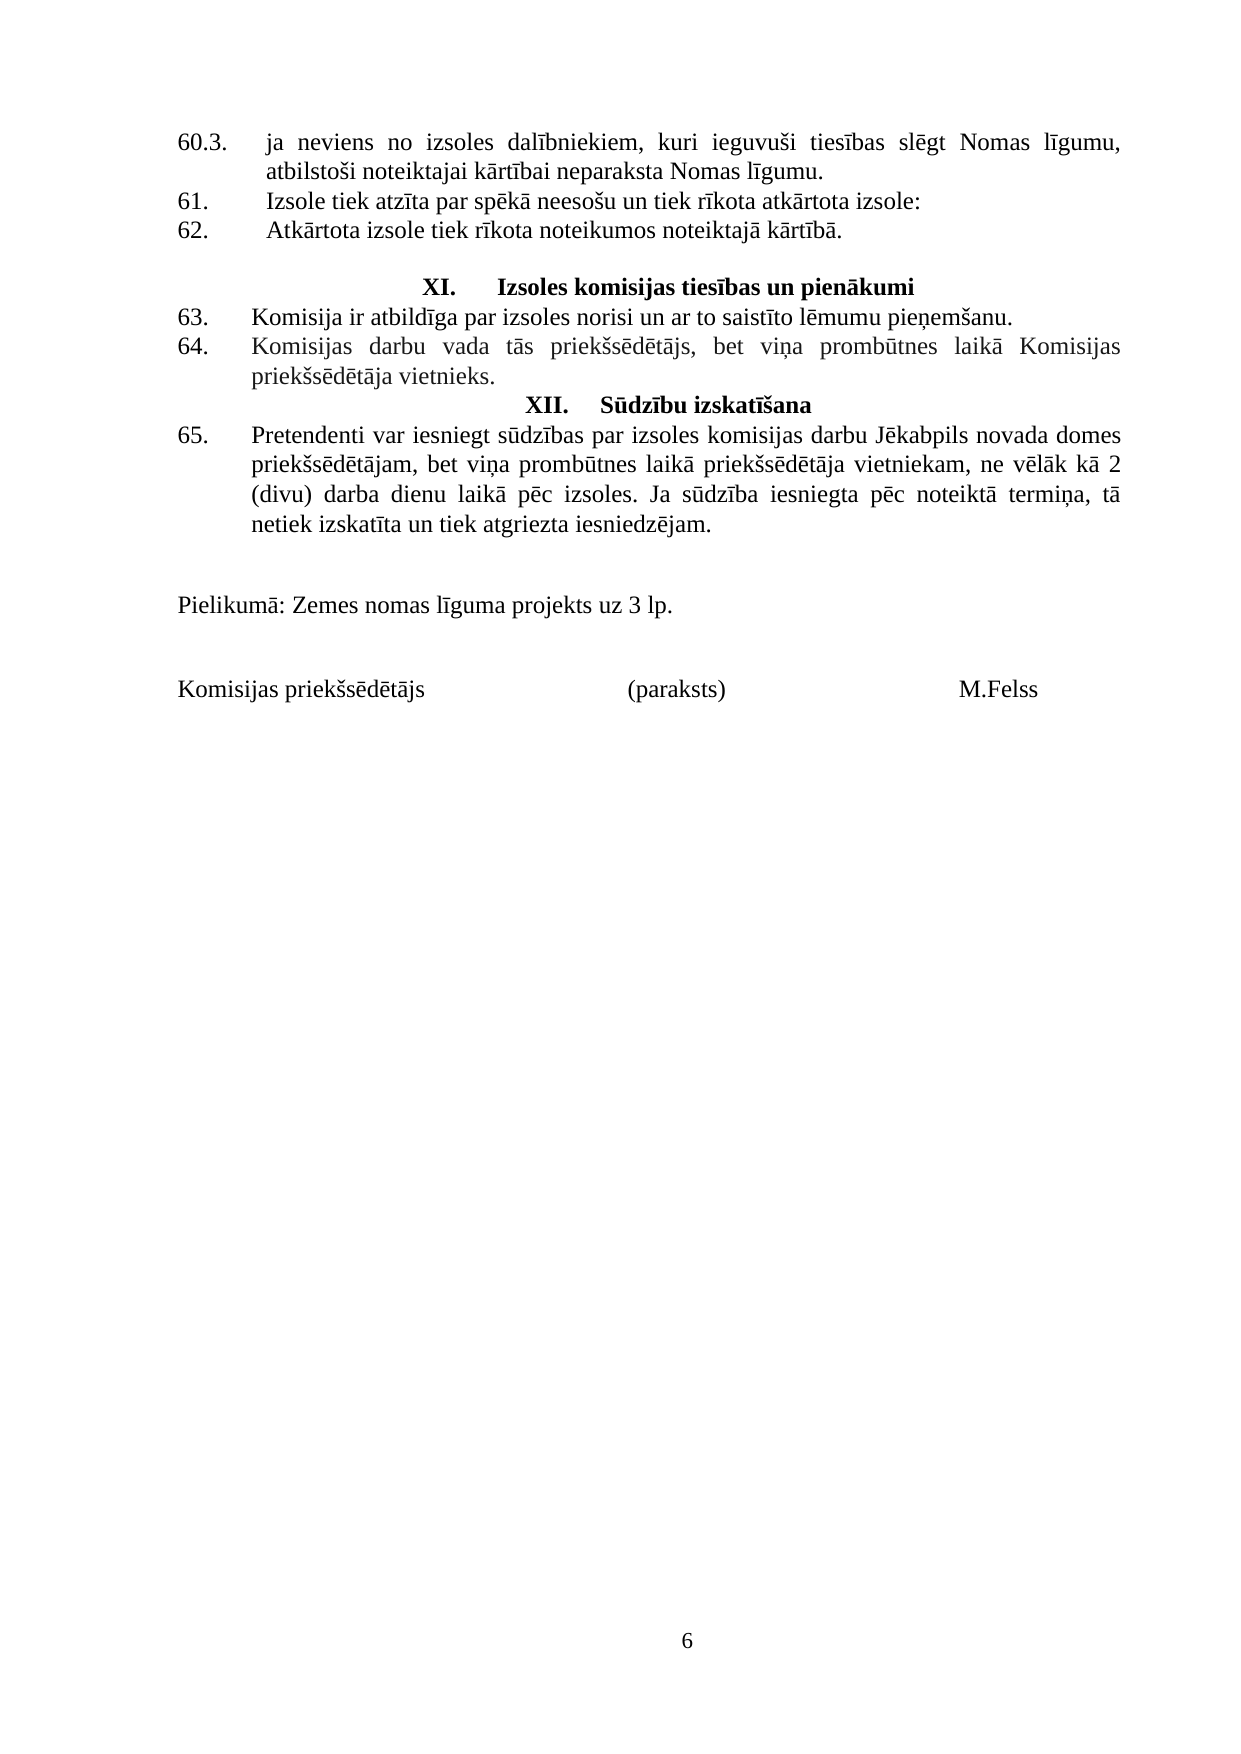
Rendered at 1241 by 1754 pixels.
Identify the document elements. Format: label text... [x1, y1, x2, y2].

list Sūdzību izskatīšana [215, 390, 1122, 419]
text Komisijas priekšsēdētājs (paraksts) M.Felss [177, 674, 1122, 703]
list Komisija ir atbildīga par izsoles norisi un ar to saistīto lēmumu pieņemšanu. [177, 302, 1122, 330]
list Atkārtota izsole tiek rīkota noteikumos noteiktajā kārtībā. [177, 215, 1122, 244]
list Komisijas darbu vada tās priekšsēdētājs, bet viņa prombūtnes laikā Komisijas priekšsēdētāja vietnieks. [177, 331, 1122, 389]
list Pretendenti var iesniegt sūdzības par izsoles komisijas darbu Jēkabpils novada domes priekšsēdētājam, bet viņa prombūtnes laikā priekšsēdētāja vietniekam, ne vēlāk kā 2 (divu) darba dienu laikā pēc izsoles. Ja sūdzība iesniegta pēc noteiktā termiņa, tā netiek izskatīta un tiek atgriezta iesniedzējam. [177, 420, 1122, 537]
list Izsoles komisijas tiesības un pienākumi [215, 272, 1122, 301]
list Izsole tiek atzīta par spēkā neesošu un tiek rīkota atkārtota izsole: [177, 186, 1122, 214]
list ja neviens no izsoles dalībniekiem, kuri ieguvuši tiesības slēgt Nomas līgumu, atbilstoši noteiktajai kārtībai neparaksta Nomas līgumu. [177, 127, 1122, 185]
text Pielikumā: Zemes nomas līguma projekts uz 3 lp. [177, 590, 1122, 619]
